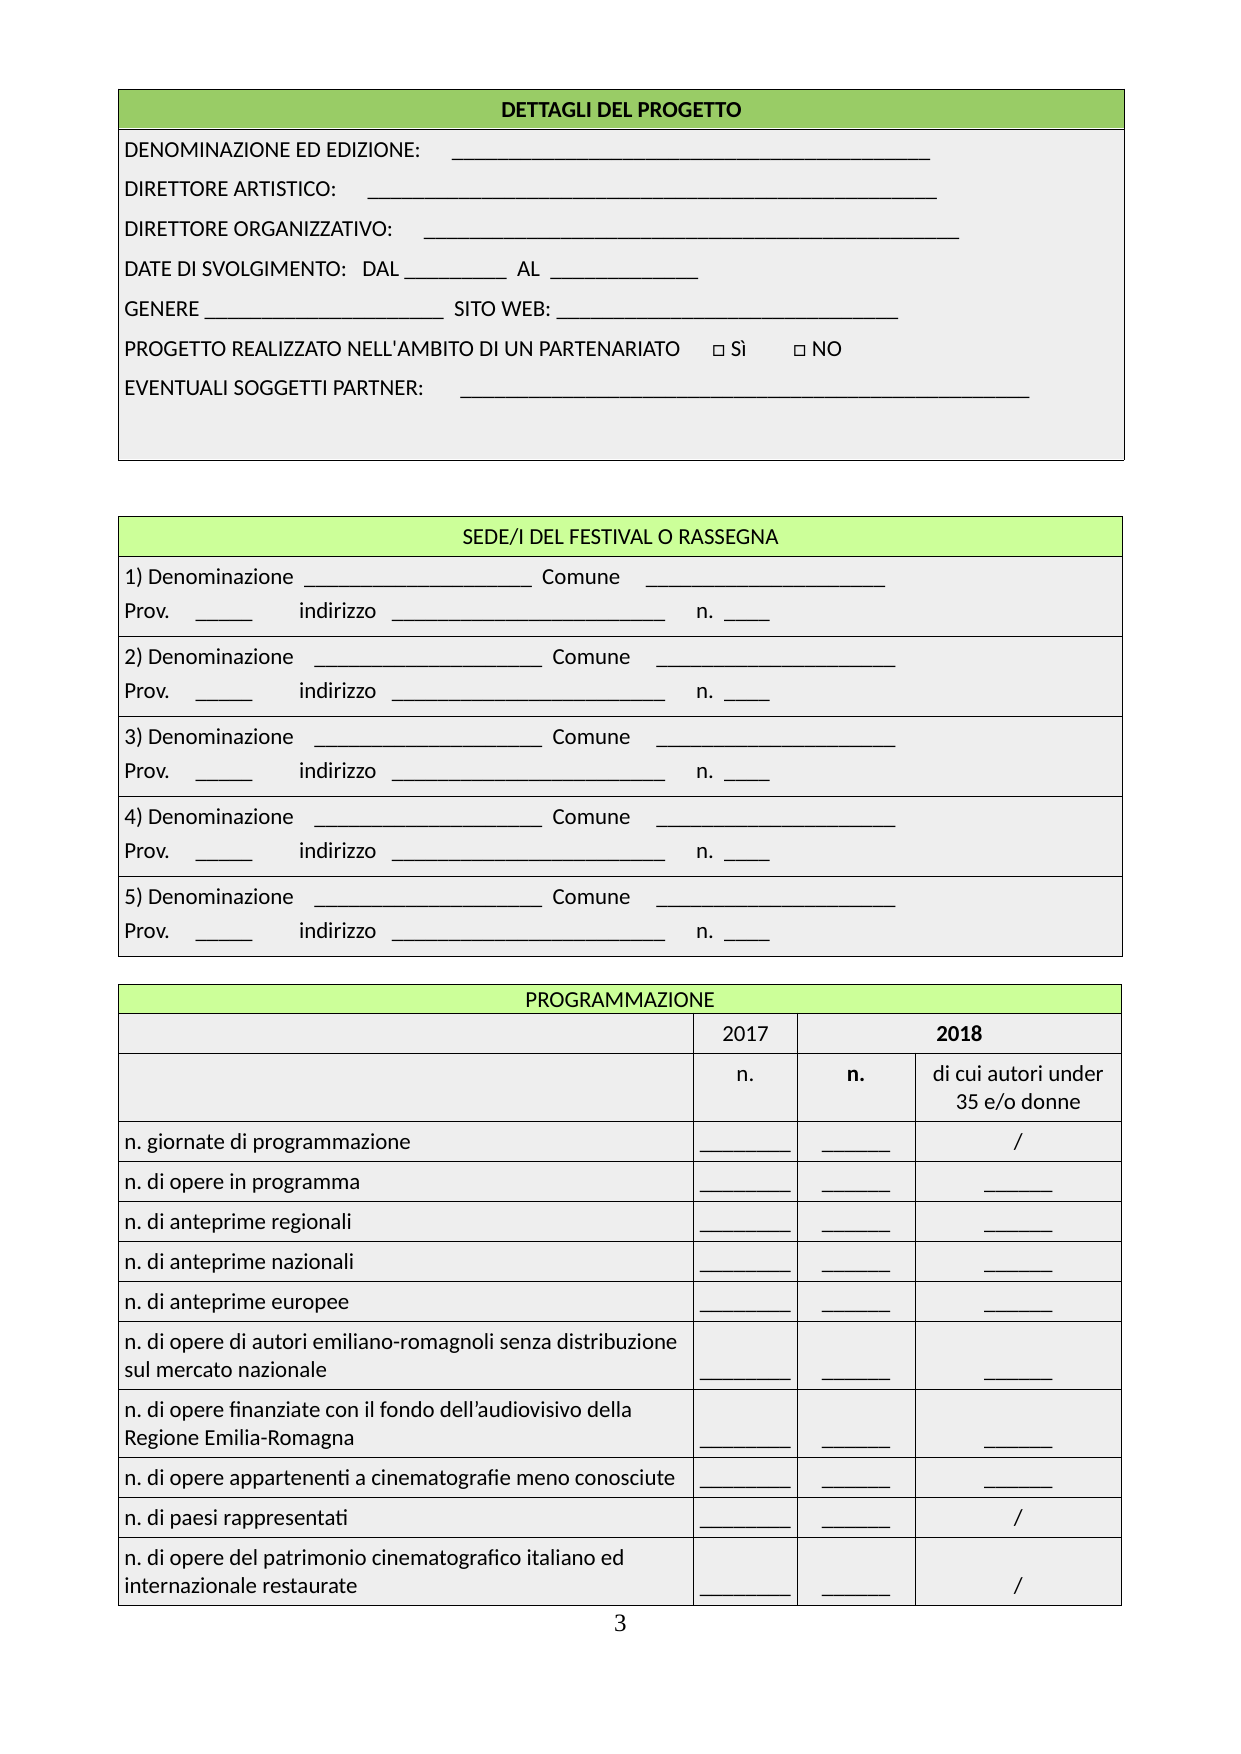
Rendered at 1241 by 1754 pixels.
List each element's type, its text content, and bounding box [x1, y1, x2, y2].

table_cell 2018 [798, 1014, 1121, 1053]
table_cell 5) Denominazione ____________________ Comune _____________________ Prov. _____ indirizzo ________________________ n. ____ [119, 877, 1122, 956]
table_cell n. di opere di autori emiliano-romagnoli senza distribuzione sul mercato nazionale [119, 1322, 693, 1389]
table_cell ______ [798, 1282, 915, 1321]
table_cell / [916, 1122, 1121, 1161]
table_cell ______ [798, 1202, 915, 1241]
table_cell [119, 1014, 693, 1053]
table_cell ________ [694, 1162, 797, 1201]
table_cell ______ [798, 1242, 915, 1281]
table_cell ______ [916, 1162, 1121, 1201]
table_cell DENOMINAZIONE ED EDIZIONE: __________________________________________ DIRETTORE ARTISTICO: __________________________________________________ DIRETTORE ORGANIZZATIVO: _______________________________________________ DATE DI SVOLGIMENTO: DAL _________ AL _____________ GENERE _____________________ SITO WEB: ______________________________ PROGETTO REALIZZATO NELL'AMBITO DI UN PARTENARIATO □ Sì □ NO EVENTUALI SOGGETTI PARTNER: __________________________________________________ [119, 130, 1124, 459]
table_cell ________ [694, 1242, 797, 1281]
table_cell ________ [694, 1202, 797, 1241]
table_header PROGRAMMAZIONE [119, 985, 1121, 1013]
table_cell n. [694, 1054, 797, 1121]
table_header SEDE/I DEL FESTIVAL O RASSEGNA [119, 517, 1122, 556]
table_cell 1) Denominazione ____________________ Comune _____________________ Prov. _____ indirizzo ________________________ n. ____ [119, 557, 1122, 636]
table_cell ______ [798, 1122, 915, 1161]
table_cell n. di opere finanziate con il fondo dell’audiovisivo della Regione Emilia-Romagna [119, 1390, 693, 1457]
table_cell ______ [916, 1202, 1121, 1241]
table_cell n. di anteprime nazionali [119, 1242, 693, 1281]
table_cell ______ [798, 1162, 915, 1201]
table_cell ________ [694, 1122, 797, 1161]
table_cell ______ [798, 1538, 915, 1605]
table_cell ________ [694, 1390, 797, 1457]
table_cell ______ [916, 1458, 1121, 1497]
table_header DETTAGLI DEL PROGETTO [119, 90, 1124, 128]
table_cell n. di opere del patrimonio cinematografico italiano ed internazionale restaurate [119, 1538, 693, 1605]
table_cell n. di opere appartenenti a cinematografie meno conosciute [119, 1458, 693, 1497]
table_cell n. giornate di programmazione [119, 1122, 693, 1161]
table_cell ______ [916, 1242, 1121, 1281]
table_cell ________ [694, 1498, 797, 1537]
table_cell ______ [798, 1458, 915, 1497]
table_cell [119, 1054, 693, 1121]
table_cell ______ [916, 1322, 1121, 1389]
table_cell ______ [798, 1390, 915, 1457]
table_cell n. di paesi rappresentati [119, 1498, 693, 1537]
table_cell ______ [798, 1322, 915, 1389]
table_cell ________ [694, 1282, 797, 1321]
table_cell ________ [694, 1322, 797, 1389]
table_cell ______ [916, 1282, 1121, 1321]
table_cell ________ [694, 1538, 797, 1605]
table_cell 4) Denominazione ____________________ Comune _____________________ Prov. _____ indirizzo ________________________ n. ____ [119, 797, 1122, 876]
table_cell ______ [798, 1498, 915, 1537]
table_cell n. di anteprime europee [119, 1282, 693, 1321]
table_cell 2017 [694, 1014, 797, 1053]
table_cell n. [798, 1054, 915, 1121]
table_cell 3) Denominazione ____________________ Comune _____________________ Prov. _____ indirizzo ________________________ n. ____ [119, 717, 1122, 796]
table_cell ______ [916, 1390, 1121, 1457]
table_cell / [916, 1538, 1121, 1605]
table_cell / [916, 1498, 1121, 1537]
table_cell ________ [694, 1458, 797, 1497]
table_cell n. di anteprime regionali [119, 1202, 693, 1241]
table_cell n. di opere in programma [119, 1162, 693, 1201]
table_cell di cui autori under 35 e/o donne [916, 1054, 1121, 1121]
table_cell 2) Denominazione ____________________ Comune _____________________ Prov. _____ indirizzo ________________________ n. ____ [119, 637, 1122, 716]
